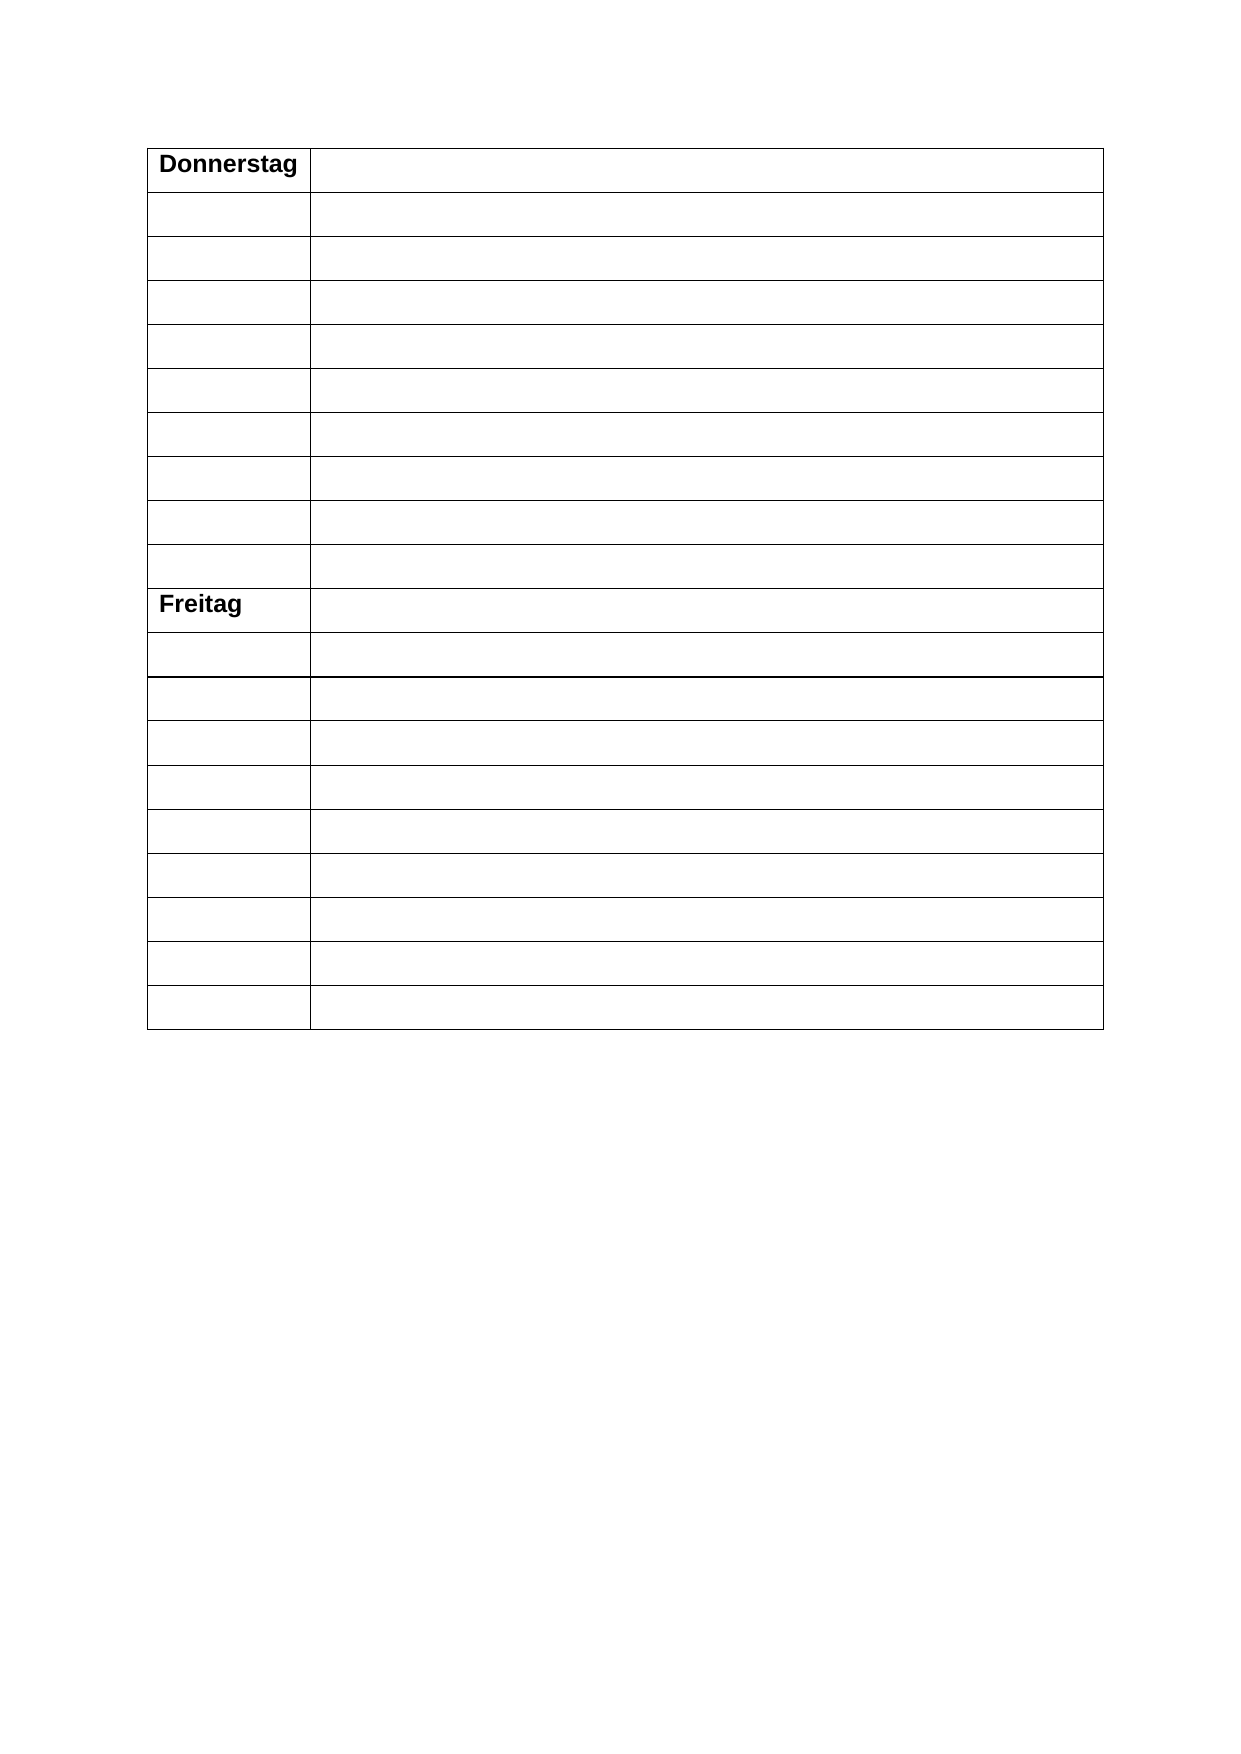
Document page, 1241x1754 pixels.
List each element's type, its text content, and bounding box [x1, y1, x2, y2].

table_cell [311, 678, 1103, 720]
table_cell [148, 457, 310, 500]
table_cell [148, 633, 310, 676]
table_cell [148, 281, 310, 324]
table_cell [148, 369, 310, 412]
table_cell [148, 325, 310, 368]
table_cell [148, 986, 310, 1029]
table_cell [311, 854, 1103, 897]
table_cell [148, 721, 310, 764]
table_cell [311, 457, 1103, 500]
table_cell [148, 766, 310, 808]
table_cell [148, 193, 310, 236]
table_cell [148, 898, 310, 941]
table_cell [311, 721, 1103, 764]
table_cell [311, 633, 1103, 676]
table_cell [148, 545, 310, 588]
table_cell [311, 898, 1103, 941]
table_cell [311, 193, 1103, 236]
table_cell [311, 766, 1103, 808]
table_cell [148, 237, 310, 280]
table_cell [311, 942, 1103, 985]
table_cell [311, 325, 1103, 368]
table_cell [311, 281, 1103, 324]
table_cell [311, 986, 1103, 1029]
table_cell [311, 810, 1103, 853]
table_cell [148, 942, 310, 985]
table_cell [311, 237, 1103, 280]
table_cell [311, 589, 1103, 632]
table_cell [311, 369, 1103, 412]
table_cell [148, 501, 310, 544]
table_cell [148, 854, 310, 897]
table_header [311, 149, 1103, 192]
table_cell [311, 413, 1103, 456]
table_header Donnerstag [148, 149, 310, 192]
table_cell [148, 413, 310, 456]
table_cell Freitag [148, 589, 310, 632]
table_cell [148, 678, 310, 720]
table_cell [311, 501, 1103, 544]
table_cell [148, 810, 310, 853]
table_cell [311, 545, 1103, 588]
